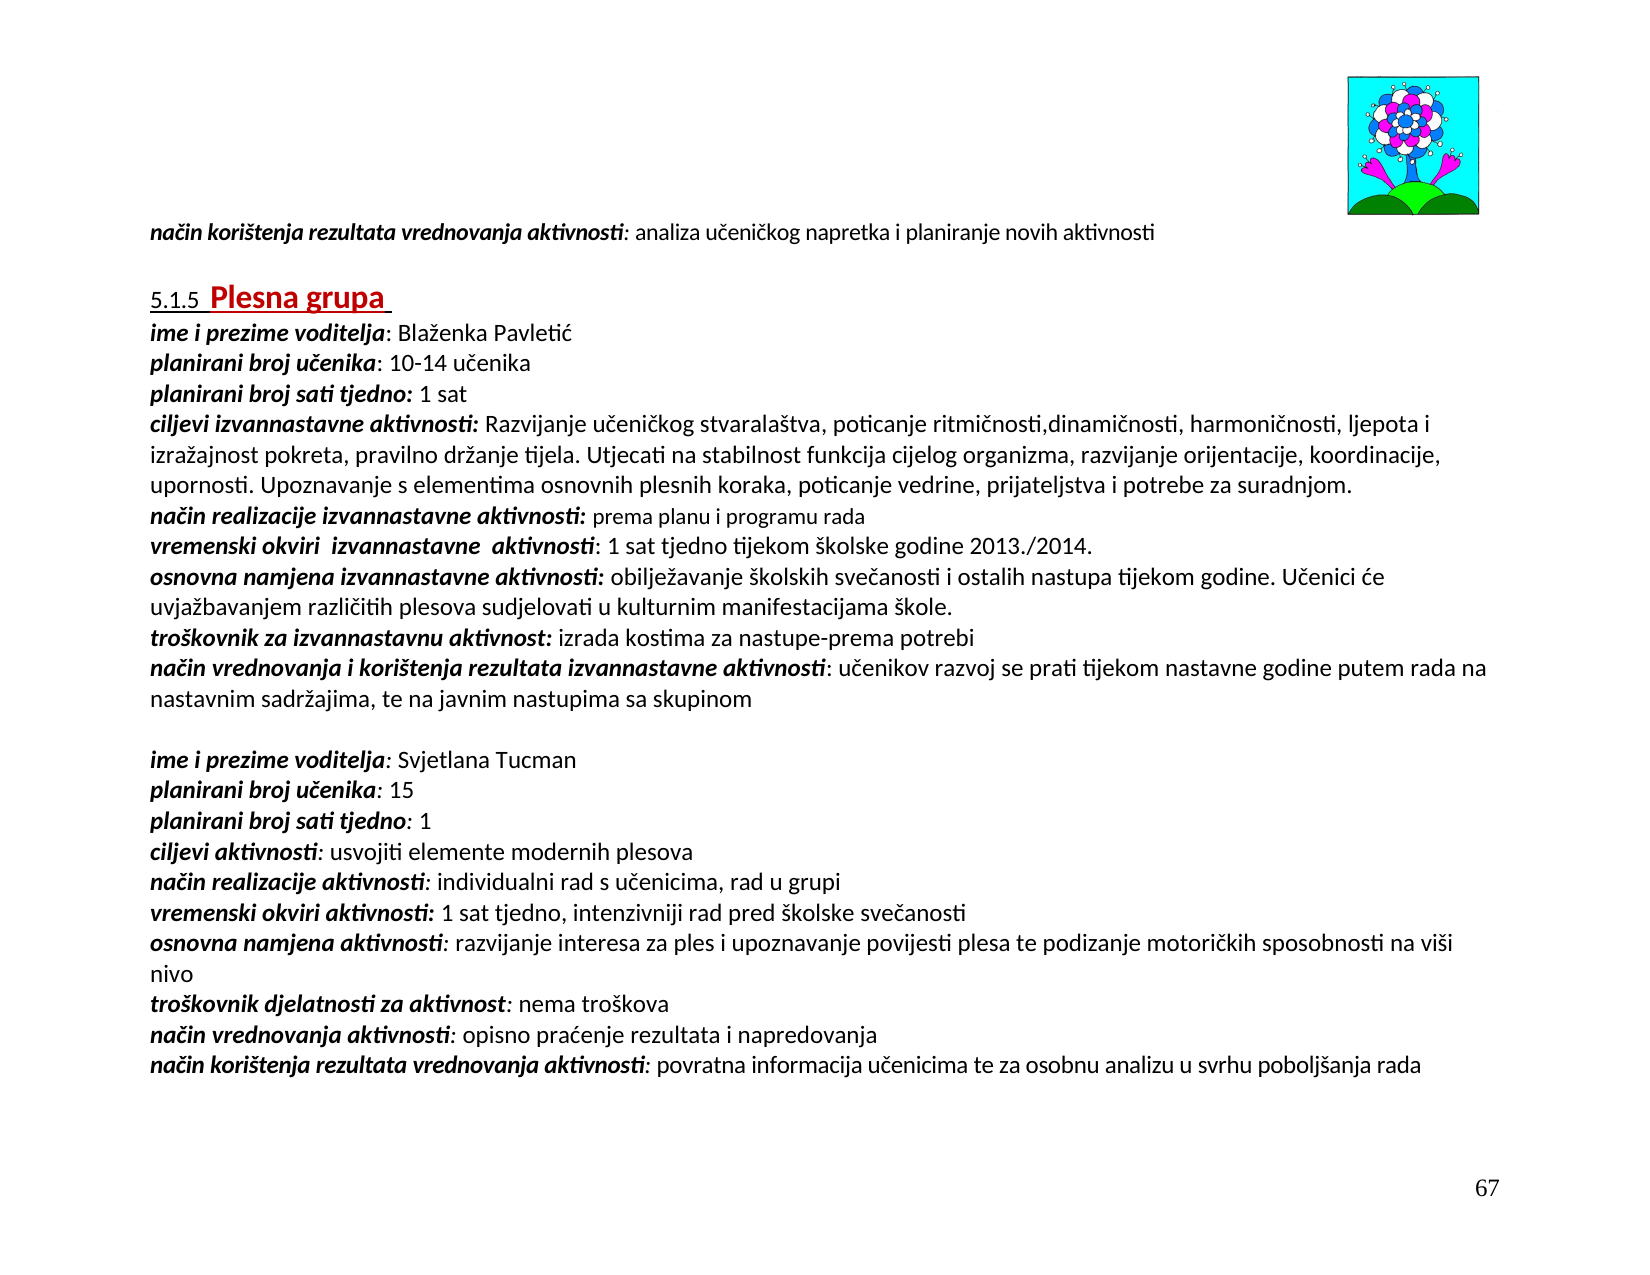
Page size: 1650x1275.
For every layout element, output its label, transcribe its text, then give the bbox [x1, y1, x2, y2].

text troškovnik djelatnosti za aktivnost: nema troškova [150, 988, 1500, 1019]
text 5.1.5 Plesna grupa [150, 276, 1500, 317]
text način realizacije izvannastavne aktivnosti: prema planu i programu rada [150, 500, 1500, 530]
text način korištenja rezultata vrednovanja aktivnosti: povratna informacija učenicima te za osobnu analizu u svrhu poboljšanja rada [150, 1049, 1500, 1080]
picture [1332, 73, 1500, 218]
text način vrednovanja aktivnosti: opisno praćenje rezultata i napredovanja [150, 1019, 1500, 1049]
text planirani broj učenika: 15 [150, 774, 1500, 805]
text ciljevi izvannastavne aktivnosti: Razvijanje učeničkog stvaralaštva, poticanje ritmičnosti,dinamičnosti, harmoničnosti, ljepota i izražajnost pokreta, pravilno držanje tijela. Utjecati na stabilnost funkcija cijelog organizma, razvijanje orijentacije, koordinacije, upornosti. Upoznavanje s elementima osnovnih plesnih koraka, poticanje vedrine, prijateljstva i potrebe za suradnjom. [150, 408, 1500, 500]
text planirani broj sati tjedno: 1 sat [150, 378, 1500, 408]
text osnovna namjena izvannastavne aktivnosti: obilježavanje školskih svečanosti i ostalih nastupa tijekom godine. Učenici će uvjažbavanjem različitih plesova sudjelovati u kulturnim manifestacijama škole. [150, 561, 1500, 622]
text način realizacije aktivnosti: individualni rad s učenicima, rad u grupi [150, 866, 1500, 897]
text planirani broj učenika: 10-14 učenika [150, 347, 1500, 378]
text ime i prezime voditelja: Blaženka Pavletić [150, 317, 1500, 347]
text način korištenja rezultata vrednovanja aktivnosti: analiza učeničkog napretka i planiranje novih aktivnosti [150, 217, 1500, 247]
text osnovna namjena aktivnosti: razvijanje interesa za ples i upoznavanje povijesti plesa te podizanje motoričkih sposobnosti na viši nivo [150, 927, 1500, 988]
text ime i prezime voditelja: Svjetlana Tucman [150, 744, 1500, 774]
text troškovnik za izvannastavnu aktivnost: izrada kostima za nastupe-prema potrebi [150, 622, 1500, 652]
text vremenski okviri izvannastavne aktivnosti: 1 sat tjedno tijekom školske godine 2013./2014. [150, 530, 1500, 561]
text planirani broj sati tjedno: 1 [150, 805, 1500, 836]
text ciljevi aktivnosti: usvojiti elemente modernih plesova [150, 836, 1500, 866]
text način vrednovanja i korištenja rezultata izvannastavne aktivnosti: učenikov razvoj se prati tijekom nastavne godine putem rada na nastavnim sadržajima, te na javnim nastupima sa skupinom [150, 652, 1500, 713]
text vremenski okviri aktivnosti: 1 sat tjedno, intenzivniji rad pred školske svečanosti [150, 897, 1500, 927]
